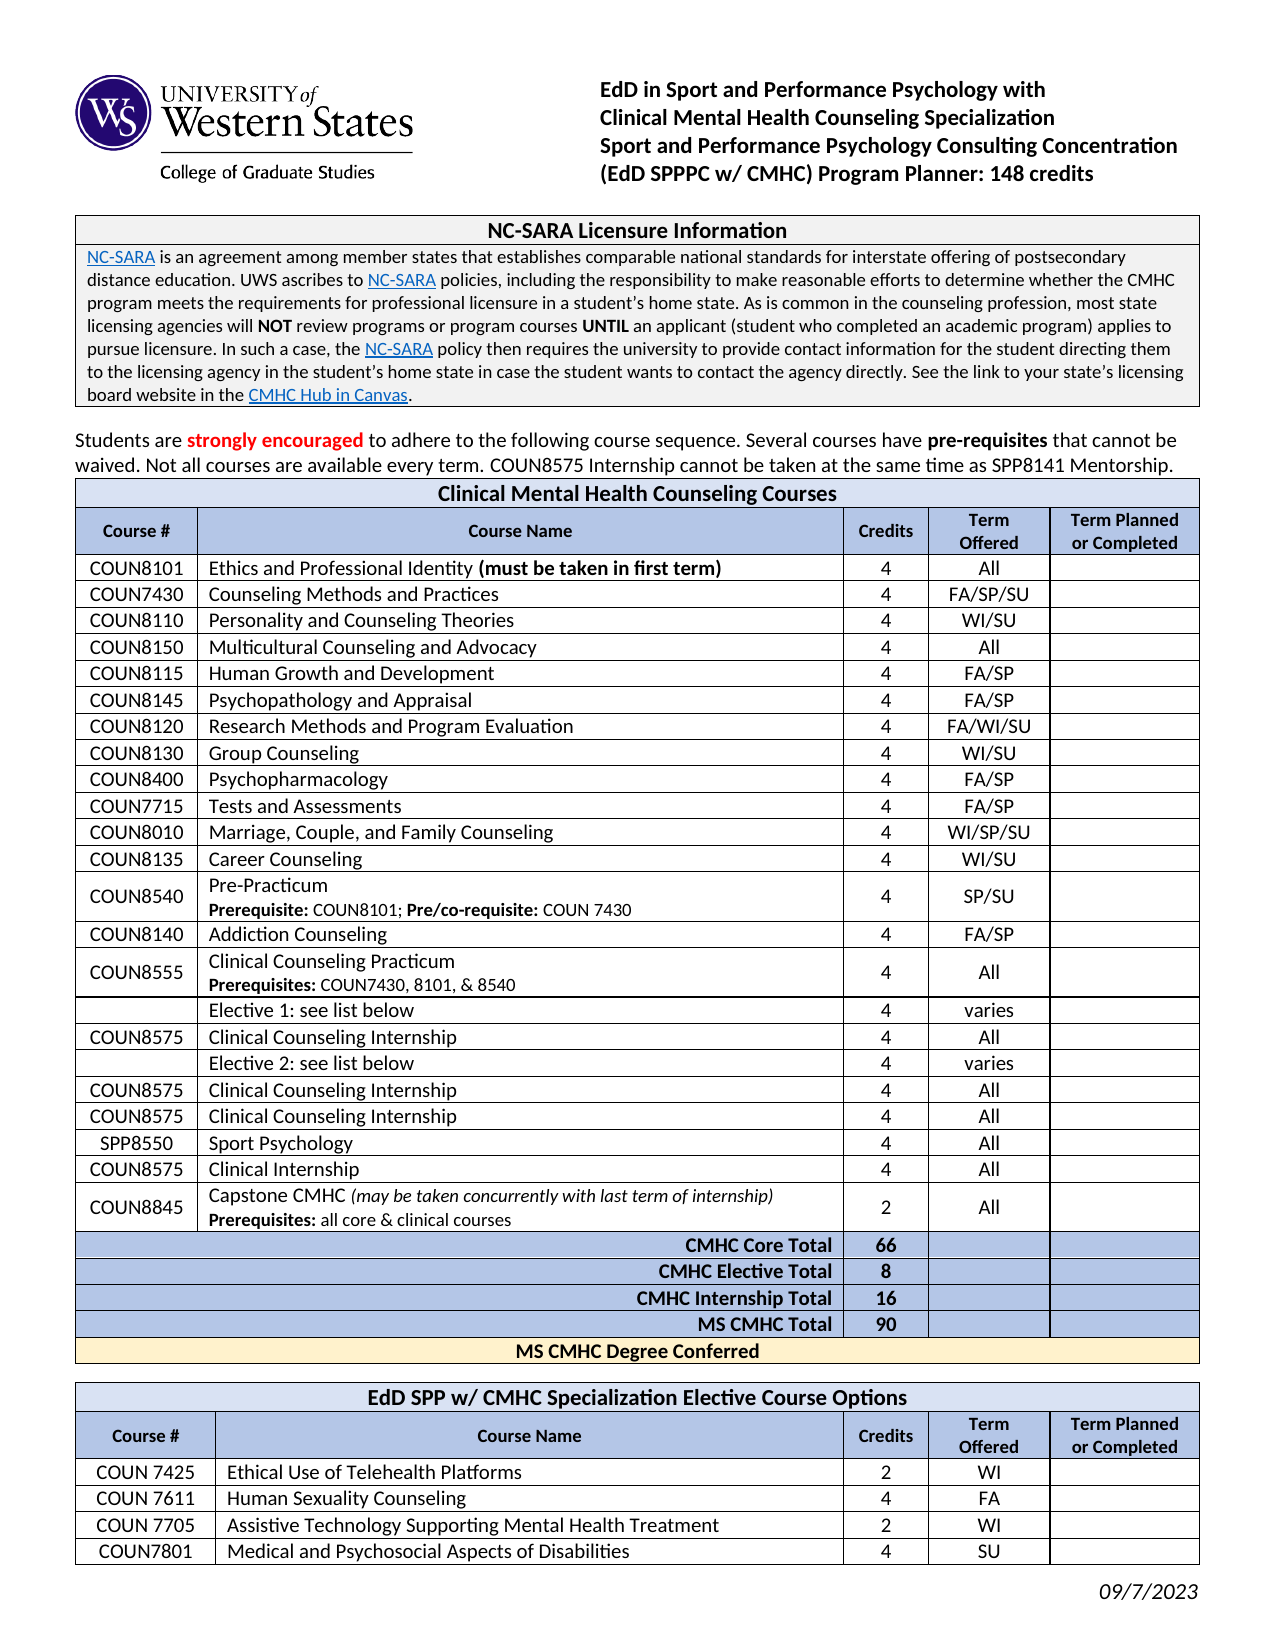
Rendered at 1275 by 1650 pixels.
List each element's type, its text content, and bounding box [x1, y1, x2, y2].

table_cell 4 [844, 1077, 928, 1102]
table_cell Assistive Technology Supporting Mental Health Treatment [216, 1512, 843, 1537]
table_cell 4 [844, 998, 928, 1023]
table_cell 2 [844, 1183, 928, 1231]
table_cell 4 [844, 872, 928, 921]
table_cell Elective 2: see list below [198, 1050, 843, 1076]
table_cell All [929, 1103, 1049, 1129]
table_cell Human Growth and Development [198, 661, 843, 686]
table_cell [929, 1285, 1049, 1310]
table_cell Counseling Methods and Practices [198, 581, 843, 607]
table_cell [1051, 922, 1199, 947]
table_cell All [929, 1130, 1049, 1155]
table_header EdD SPP w/ CMHC Specialization Elective Course Options [76, 1383, 1199, 1411]
table_cell Personality and Counseling Theories [198, 608, 843, 633]
table_cell SPP8550 [76, 1130, 197, 1155]
table_cell [1051, 1156, 1199, 1182]
table_cell Credits [844, 1412, 928, 1458]
table_cell SP/SU [929, 872, 1049, 921]
table_cell WI/SP/SU [929, 819, 1049, 845]
table_cell Clinical Counseling Internship [198, 1077, 843, 1102]
table_cell [1051, 1130, 1199, 1155]
table_cell 4 [844, 948, 928, 996]
table_cell Ethical Use of Telehealth Platforms [216, 1459, 843, 1484]
table_cell Research Methods and Program Evaluation [198, 714, 843, 739]
table_cell Course Name [216, 1412, 843, 1458]
table_header Clinical Mental Health Counseling Courses [76, 479, 1199, 507]
table_cell COUN8115 [76, 661, 197, 686]
table_cell CMHC Elective Total [76, 1259, 843, 1284]
table_cell All [929, 555, 1049, 580]
table_cell COUN8150 [76, 634, 197, 659]
table_cell Psychopathology and Appraisal [198, 687, 843, 712]
table_cell [1051, 793, 1199, 818]
table_cell WI/SU [929, 846, 1049, 871]
table_cell Group Counseling [198, 740, 843, 765]
table_cell 4 [844, 634, 928, 659]
table_cell WI [929, 1459, 1049, 1484]
table_cell COUN7430 [76, 581, 197, 607]
table_cell 4 [844, 555, 928, 580]
table_cell All [929, 1183, 1049, 1231]
table_cell COUN8010 [76, 819, 197, 845]
table_cell SU [929, 1539, 1049, 1564]
table_cell 4 [844, 661, 928, 686]
table_cell Term Planned or Completed [1051, 508, 1199, 554]
table_cell [1051, 687, 1199, 712]
table_cell All [929, 634, 1049, 659]
table_cell [1051, 1486, 1199, 1511]
table_cell [1051, 555, 1199, 580]
table_cell MS CMHC Degree Conferred [76, 1338, 1199, 1363]
picture [75, 75, 413, 183]
table_cell All [929, 1077, 1049, 1102]
table_cell COUN8575 [76, 1156, 197, 1182]
table_cell [929, 1311, 1049, 1337]
table_cell Term Offered [929, 508, 1049, 554]
table_cell [1051, 1285, 1199, 1310]
table_cell Sport Psychology [198, 1130, 843, 1155]
table_cell 4 [844, 581, 928, 607]
table_cell WI/SU [929, 608, 1049, 633]
table_cell 2 [844, 1459, 928, 1484]
table_cell Course # [76, 1412, 215, 1458]
table_cell CMHC Core Total [76, 1232, 843, 1257]
table_cell Human Sexuality Counseling [216, 1486, 843, 1511]
table_cell All [929, 1024, 1049, 1049]
table_cell 4 [844, 819, 928, 845]
table_cell [1051, 766, 1199, 792]
table_cell FA [929, 1486, 1049, 1511]
table_cell COUN 7611 [76, 1486, 215, 1511]
table_cell [929, 1259, 1049, 1284]
table_cell Clinical Counseling Practicum Prerequisites: COUN7430, 8101, & 8540 [198, 948, 843, 996]
table_cell Course # [76, 508, 197, 554]
table_cell COUN8845 [76, 1183, 197, 1231]
table_cell 4 [844, 793, 928, 818]
table_cell 16 [844, 1285, 928, 1310]
table_cell [1051, 872, 1199, 921]
table_cell WI/SU [929, 740, 1049, 765]
table_cell COUN 7705 [76, 1512, 215, 1537]
table_cell 8 [844, 1259, 928, 1284]
table_cell 4 [844, 1103, 928, 1129]
table_cell FA/SP [929, 687, 1049, 712]
table_cell 4 [844, 740, 928, 765]
table_cell CMHC Internship Total [76, 1285, 843, 1310]
table_cell 4 [844, 1486, 928, 1511]
table_cell 4 [844, 608, 928, 633]
table_cell COUN7801 [76, 1539, 215, 1564]
table_cell Term Offered [929, 1412, 1049, 1458]
table_cell 2 [844, 1512, 928, 1537]
table_cell [1051, 608, 1199, 633]
table_cell FA/SP/SU [929, 581, 1049, 607]
table_cell [1051, 1259, 1199, 1284]
table_cell FA/WI/SU [929, 714, 1049, 739]
table_cell COUN8575 [76, 1103, 197, 1129]
table_cell Tests and Assessments [198, 793, 843, 818]
table_cell 4 [844, 846, 928, 871]
table_cell [1051, 1539, 1199, 1564]
table_cell [1051, 1050, 1199, 1076]
table_cell 4 [844, 1050, 928, 1076]
table_cell Psychopharmacology [198, 766, 843, 792]
table_cell WI [929, 1512, 1049, 1537]
table_cell [76, 998, 197, 1023]
table_cell [1051, 581, 1199, 607]
table_cell [1051, 634, 1199, 659]
table_cell 4 [844, 1024, 928, 1049]
table_cell [1051, 998, 1199, 1023]
table_cell [1051, 1077, 1199, 1102]
table_cell Credits [844, 508, 928, 554]
table_cell MS CMHC Total [76, 1311, 843, 1337]
table_cell COUN8575 [76, 1077, 197, 1102]
table_cell COUN8145 [76, 687, 197, 712]
table_cell COUN8400 [76, 766, 197, 792]
table_cell [1051, 1024, 1199, 1049]
table_cell COUN8130 [76, 740, 197, 765]
table_cell [1051, 948, 1199, 996]
table_cell 66 [844, 1232, 928, 1257]
table_cell Capstone CMHC (may be taken concurrently with last term of internship) Prerequisites: all core & clinical courses [198, 1183, 843, 1231]
table_cell COUN8135 [76, 846, 197, 871]
text Students are strongly encouraged to adhere to the following course sequence. Several courses have pre-requisites that cannot be waived. Not all courses are available every term. COUN8575 Internship cannot be taken at the same time as SPP8141 Mentorship. [75, 427, 1200, 478]
table_cell [1051, 661, 1199, 686]
table_cell COUN8540 [76, 872, 197, 921]
table_cell 4 [844, 687, 928, 712]
table_cell FA/SP [929, 793, 1049, 818]
table_cell Marriage, Couple, and Family Counseling [198, 819, 843, 845]
table_cell 4 [844, 1539, 928, 1564]
table_cell [1051, 1232, 1199, 1257]
table_cell COUN8120 [76, 714, 197, 739]
table_cell COUN8555 [76, 948, 197, 996]
table_cell [1051, 740, 1199, 765]
table_cell varies [929, 998, 1049, 1023]
table_cell [929, 1232, 1049, 1257]
table_cell Term Planned or Completed [1051, 1412, 1199, 1458]
table_cell COUN8110 [76, 608, 197, 633]
table_cell Elective 1: see list below [198, 998, 843, 1023]
table_cell Clinical Internship [198, 1156, 843, 1182]
table_cell [1051, 819, 1199, 845]
table_cell Medical and Psychosocial Aspects of Disabilities [216, 1539, 843, 1564]
table_cell 4 [844, 1156, 928, 1182]
table_cell [1051, 714, 1199, 739]
table_cell COUN8101 [76, 555, 197, 580]
table_header NC-SARA Licensure Information [76, 216, 1199, 244]
table_cell Course Name [198, 508, 843, 554]
table_cell [1051, 1459, 1199, 1484]
table_cell NC-SARA is an agreement among member states that establishes comparable national standards for interstate offering of postsecondary distance education. UWS ascribes to NC-SARA policies, including the responsibility to make reasonable efforts to determine whether the CMHC program meets the requirements for professional licensure in a student’s home state. As is common in the counseling profession, most state licensing agencies will NOT review programs or program courses UNTIL an applicant (student who completed an academic program) applies to pursue licensure. In such a case, the NC-SARA policy then requires the university to provide contact information for the student directing them to the licensing agency in the student’s home state in case the student wants to contact the agency directly. See the link to your state’s licensing board website in the CMHC Hub in Canvas. [76, 245, 1199, 406]
table_cell 4 [844, 766, 928, 792]
table_cell COUN7715 [76, 793, 197, 818]
table_cell FA/SP [929, 922, 1049, 947]
table_cell 4 [844, 922, 928, 947]
table_cell COUN 7425 [76, 1459, 215, 1484]
table_cell 4 [844, 714, 928, 739]
table_cell [76, 1050, 197, 1076]
table_cell All [929, 1156, 1049, 1182]
table_cell Addiction Counseling [198, 922, 843, 947]
table_cell [1051, 1311, 1199, 1337]
table_cell [1051, 846, 1199, 871]
table_cell FA/SP [929, 661, 1049, 686]
table_cell 4 [844, 1130, 928, 1155]
table_cell COUN8140 [76, 922, 197, 947]
table_cell All [929, 948, 1049, 996]
table_cell FA/SP [929, 766, 1049, 792]
table_cell Ethics and Professional Identity (must be taken in first term) [198, 555, 843, 580]
table_cell COUN8575 [76, 1024, 197, 1049]
table_cell [1051, 1512, 1199, 1537]
table_cell Clinical Counseling Internship [198, 1024, 843, 1049]
table_cell Clinical Counseling Internship [198, 1103, 843, 1129]
table_cell varies [929, 1050, 1049, 1076]
table_cell [1051, 1183, 1199, 1231]
table_cell Multicultural Counseling and Advocacy [198, 634, 843, 659]
table_cell Pre-Practicum Prerequisite: COUN8101; Pre/co-requisite: COUN 7430 [198, 872, 843, 921]
table_cell [1051, 1103, 1199, 1129]
table_cell Career Counseling [198, 846, 843, 871]
table_cell 90 [844, 1311, 928, 1337]
